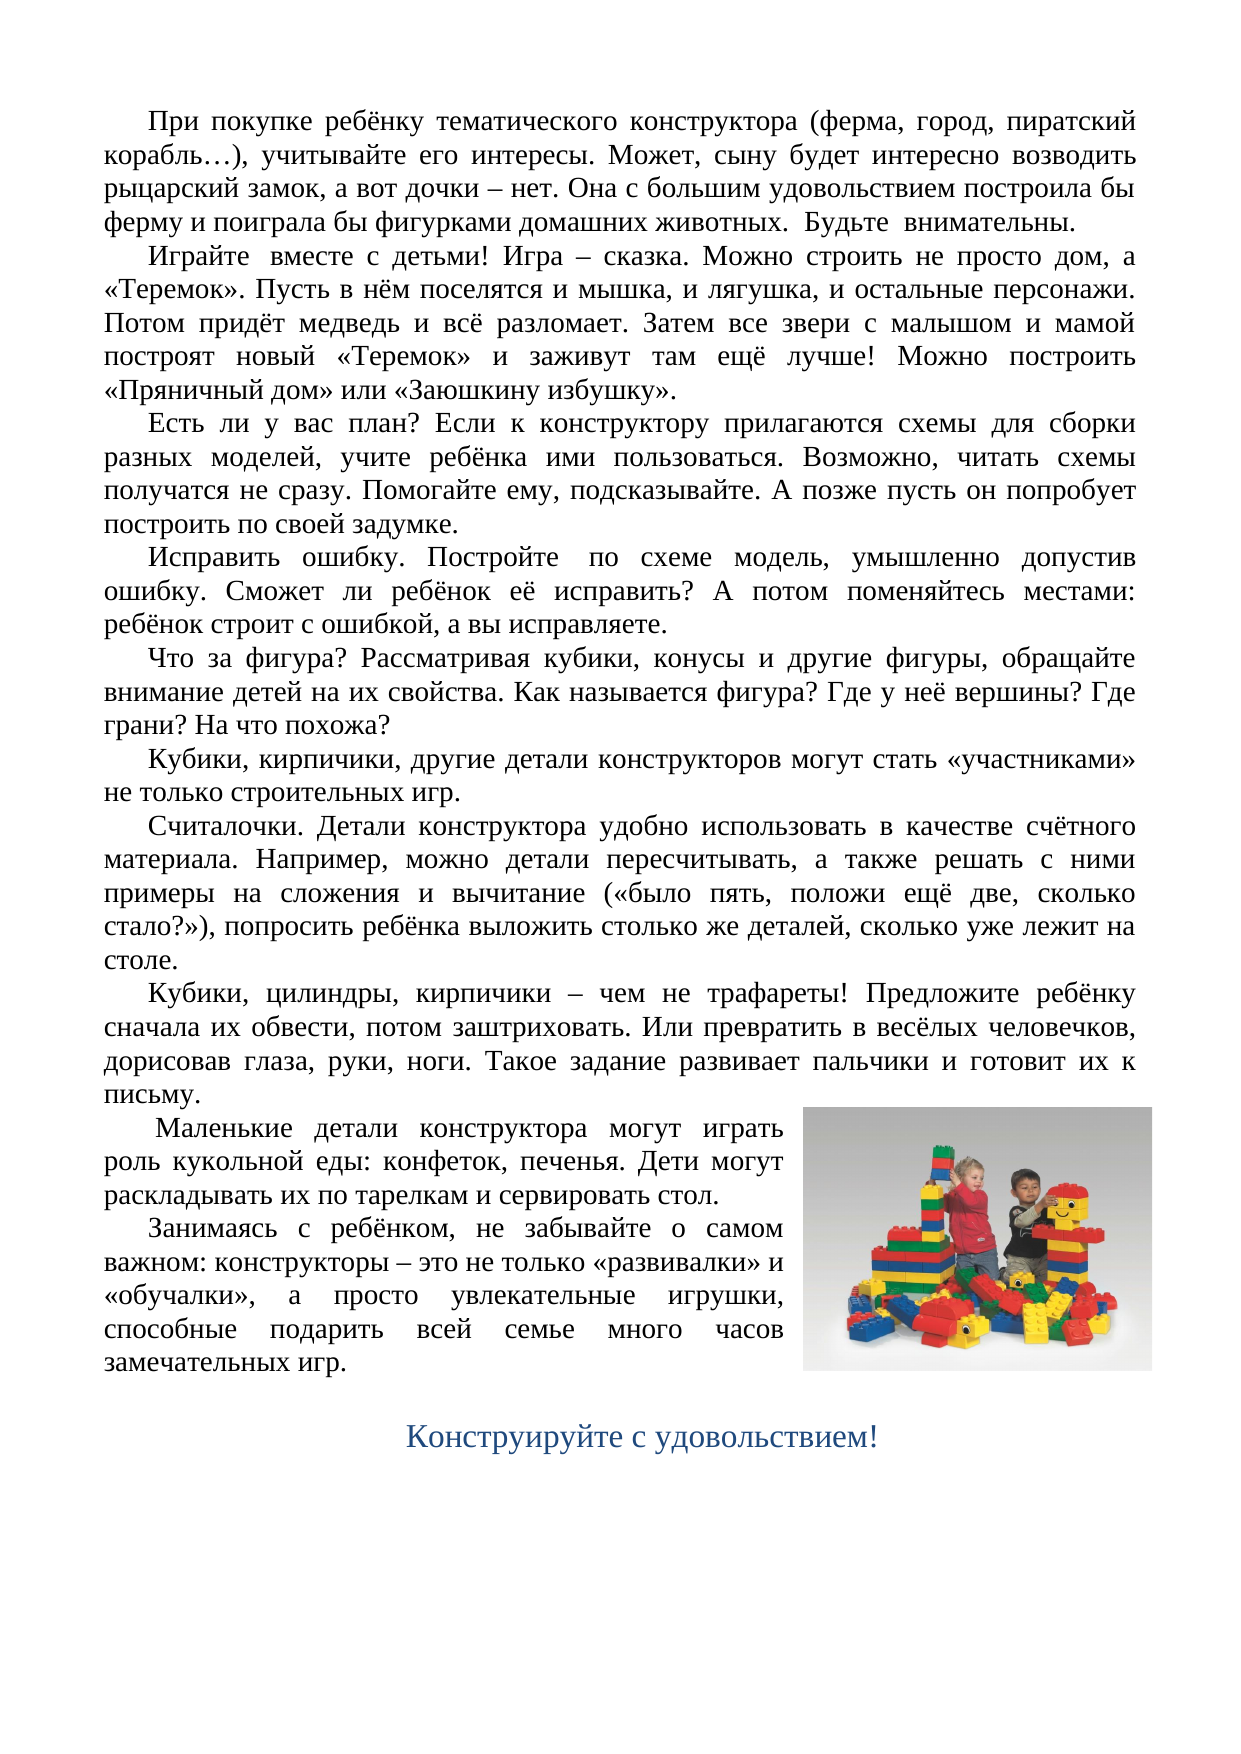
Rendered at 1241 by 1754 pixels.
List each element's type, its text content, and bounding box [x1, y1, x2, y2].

text Есть ли у вас план? Если к конструктору прилагаются схемы для сборки разных моделей, учите ребёнка ими пользоваться. Возможно, читать схемы получатся не сразу. Помогайте ему, подсказывайте. А позже пусть он попробует построить по своей задумке. [103, 405, 1137, 539]
text Что за фигура? Рассматривая кубики, конусы и другие фигуры, обращайте внимание детей на их свойства. Как называется фигура? Где у неё вершины? Где грани? На что похожа? [103, 640, 1137, 741]
text Маленькие детали конструктора могут играть роль кукольной еды: конфеток, печенья. Дети могут раскладывать их по тарелкам и сервировать стол. [103, 1110, 803, 1210]
text Кубики, кирпичики, другие детали конструкторов могут стать «участниками» не только строительных игр. [103, 741, 1137, 808]
text Занимаясь с ребёнком, не забывайте о самом важном: конструкторы – это не только «развивалки» и «обучалки», а просто увлекательные игрушки, способные подарить всей семье много часов замечательных игр. [103, 1210, 1137, 1378]
text При покупке ребёнку тематического конструктора (ферма, город, пиратский корабль…), учитывайте его интересы. Может, сыну будет интересно возводить рыцарский замок, а вот дочки – нет. Она с большим удовольствием построила бы ферму и поиграла бы фигурками домашних животных. Будьте внимательны. [103, 103, 1137, 238]
text Исправить ошибку. Постройте по схеме модель, умышленно допустив ошибку. Сможет ли ребёнок её исправить? А потом поменяйтесь местами: ребёнок строит с ошибкой, а вы исправляете. [103, 539, 1137, 640]
text Играйте вместе с детьми! Игра – сказка. Можно строить не просто дом, а «Теремок». Пусть в нём поселятся и мышка, и лягушка, и остальные персонажи. Потом придёт медведь и всё разломает. Затем все звери с малышом и мамой построят новый «Теремок» и заживут там ещё лучше! Можно построить «Пряничный дом» или «Заюшкину избушку». [103, 238, 1137, 405]
text Считалочки. Детали конструктора удобно использовать в качестве счётного материала. Например, можно детали пересчитывать, а также решать с ними примеры на сложения и вычитание («было пять, положи ещё две, сколько стало?»), попросить ребёнка выложить столько же деталей, сколько уже лежит на столе. [103, 808, 1137, 976]
text Конструируйте с удовольствием! [103, 1416, 1137, 1455]
text Кубики, цилиндры, кирпичики – чем не трафареты! Предложите ребёнку сначала их обвести, потом заштриховать. Или превратить в весёлых человечков, дорисовав глаза, руки, ноги. Такое задание развивает пальчики и готовит их к письму. [103, 976, 1137, 1110]
picture [803, 1107, 1153, 1371]
